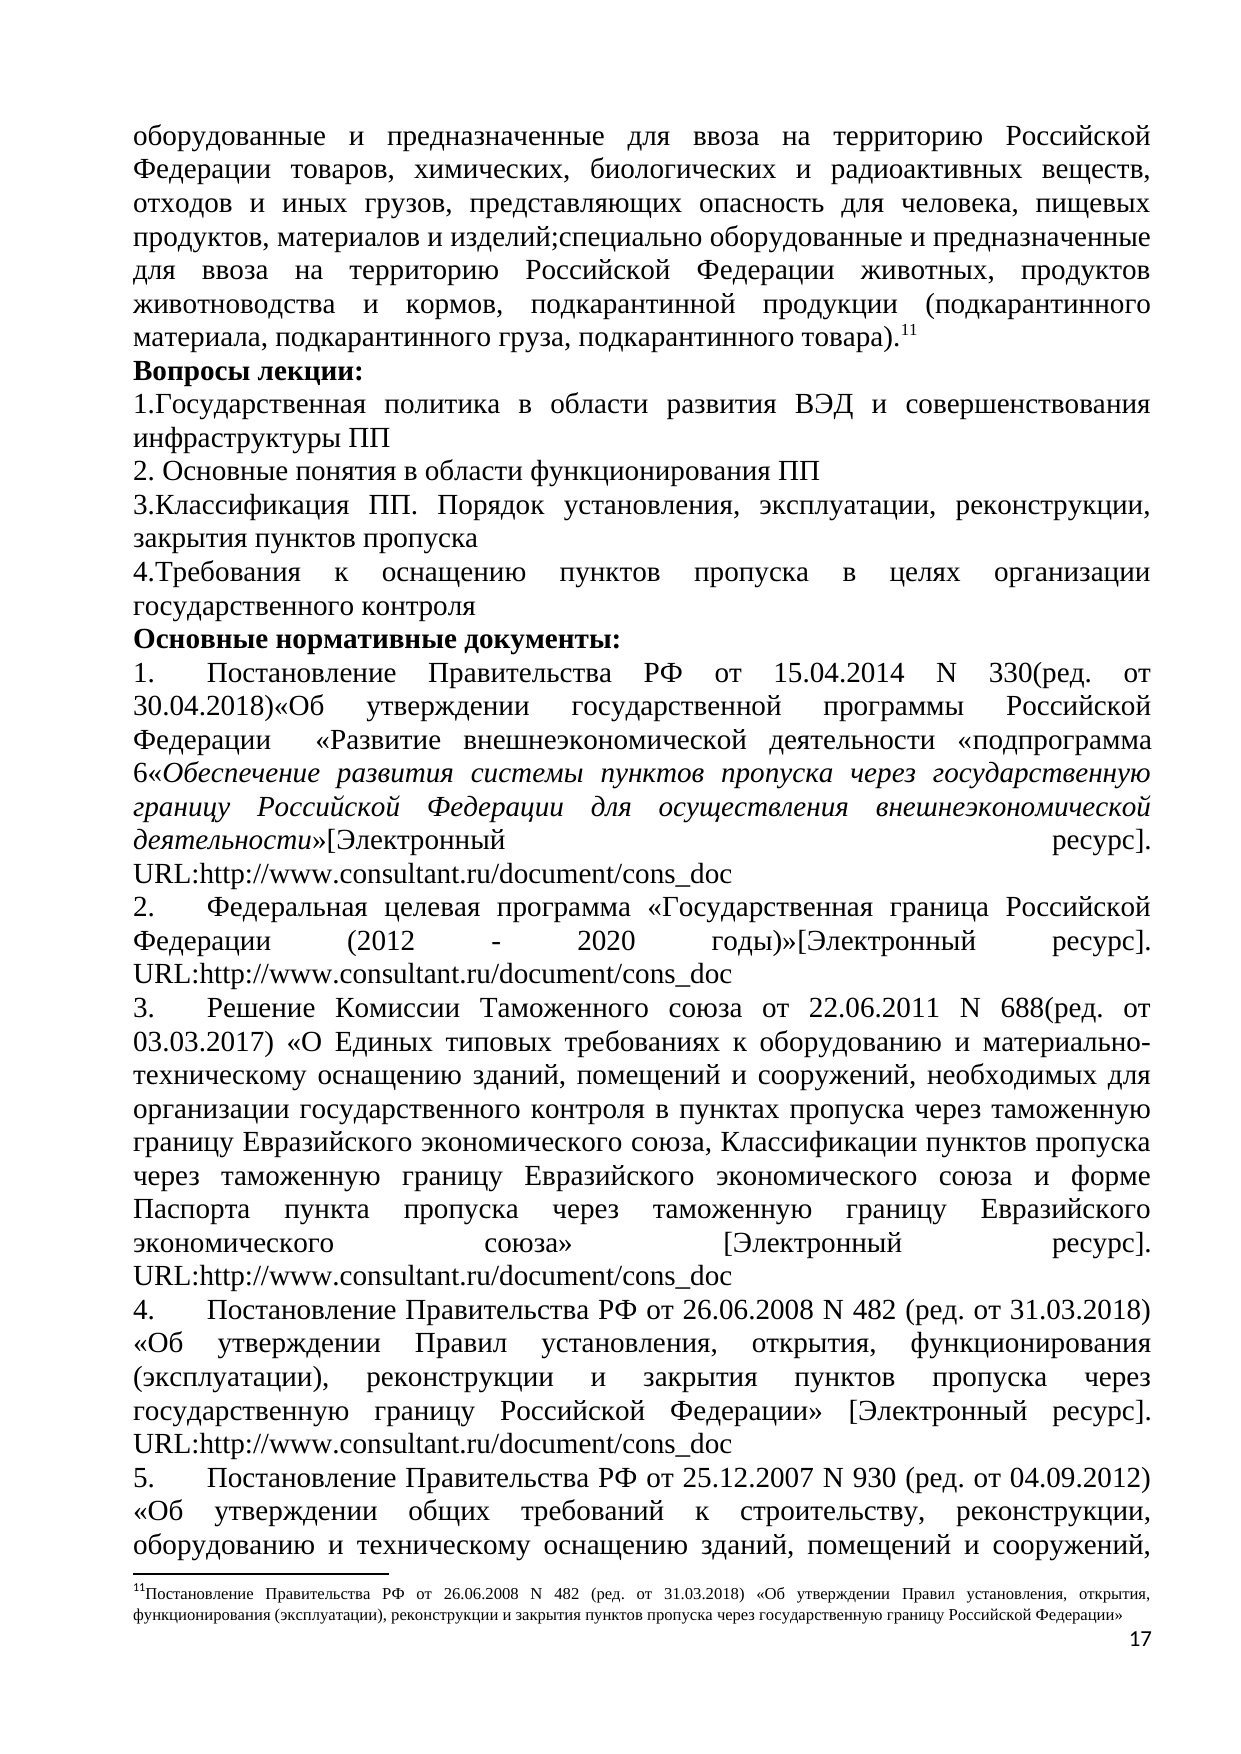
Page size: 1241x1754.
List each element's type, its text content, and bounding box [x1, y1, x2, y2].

list Постановление Правительства РФ от 26.06.2008 N 482 (ред. от 31.03.2018) «Об утверждении Правил установления, открытия, функционирования (эксплуатации), реконструкции и закрытия пунктов пропуска через государственную границу Российской Федерации» [Электронный ресурс]. URL:http://www.consultant.ru/document/cons_doc [133, 1292, 1152, 1460]
text 3.Классификация ПП. Порядок установления, эксплуатации, реконструкции, закрытия пунктов пропуска [133, 487, 1152, 554]
list Решение Комиссии Таможенного союза от 22.06.2011 N 688(ред. от 03.03.2017) «О Единых типовых требованиях к оборудованию и материально-техническому оснащению зданий, помещений и сооружений, необходимых для организации государственного контроля в пунктах пропуска через таможенную границу Евразийского экономического союза, Классификации пунктов пропуска через таможенную границу Евразийского экономического союза и форме Паспорта пункта пропуска через таможенную границу Евразийского экономического союза» [Электронный ресурс]. URL:http://www.consultant.ru/document/cons_doc [133, 990, 1152, 1292]
text 4.Требования к оснащению пунктов пропуска в целях организации государственного контроля [133, 554, 1152, 621]
list Федеральная целевая программа «Государственная граница Российской Федерации (2012 - 2020 годы)»[Электронный ресурс]. URL:http://www.consultant.ru/document/cons_doc [133, 889, 1152, 990]
text Вопросы лекции: [133, 353, 1152, 386]
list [133, 1460, 1152, 1560]
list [133, 118, 1152, 353]
list Постановление Правительства РФ от 15.04.2014 N 330(ред. от 30.04.2018)«Об утверждении государственной программы Российской Федерации «Развитие внешнеэкономической деятельности «подпрограмма 6«Обеспечение развития системы пунктов пропуска через государственную границу Российской Федерации для осуществления внешнеэкономической деятельности»[Электронный ресурс]. URL:http://www.consultant.ru/document/cons_doc [133, 655, 1152, 889]
text 1.Государственная политика в области развития ВЭД и совершенствования инфраструктуры ПП [133, 386, 1152, 453]
text 2. Основные понятия в области функционирования ПП [133, 453, 1152, 487]
text Основные нормативные документы: [133, 621, 1152, 655]
